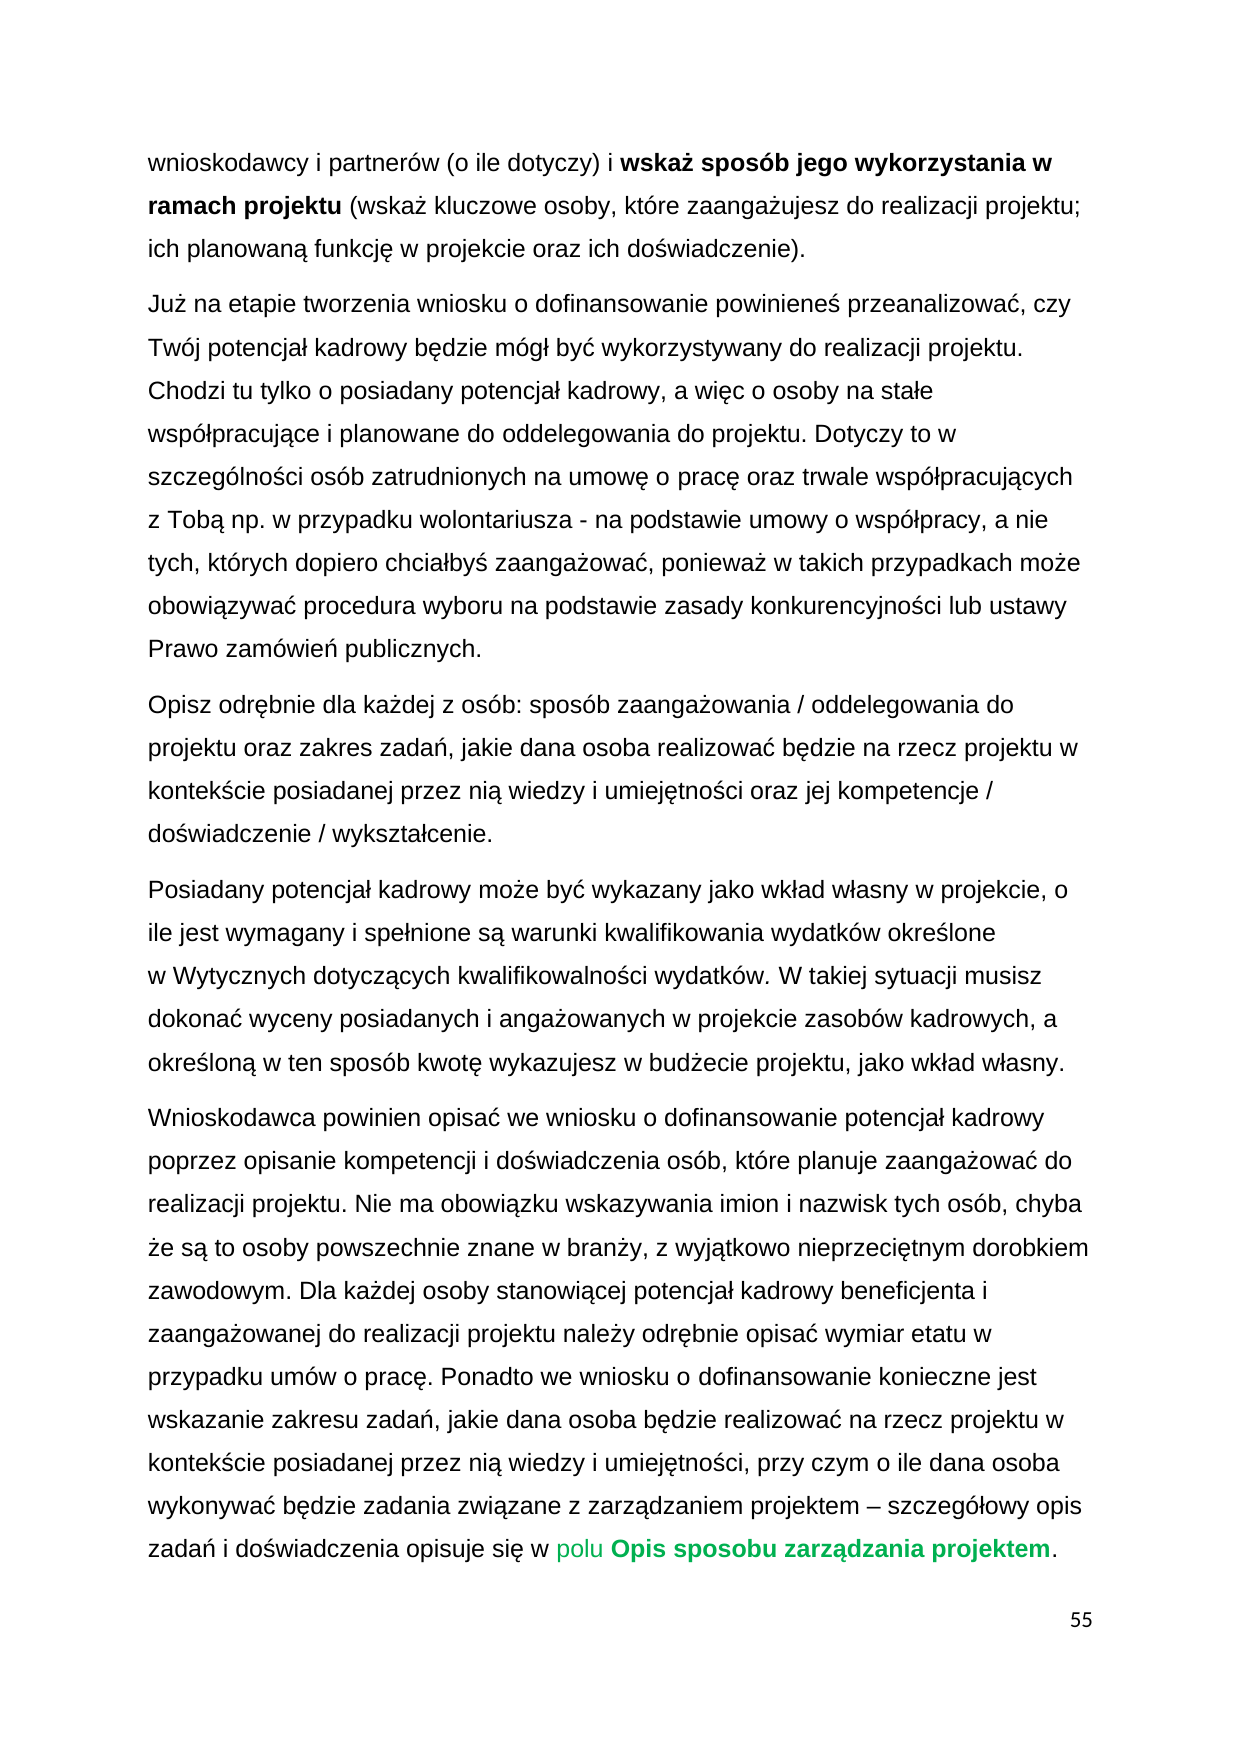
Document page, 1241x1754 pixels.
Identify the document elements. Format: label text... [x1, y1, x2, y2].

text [148, 148, 1093, 263]
text Posiadany potencjał kadrowy może być wykazany jako wkład własny w projekcie, o ile jest wymagany i spełnione są warunki kwalifikowania wydatków określone w Wytycznych dotyczących kwalifikowalności wydatków. W takiej sytuacji musisz dokonać wyceny posiadanych i angażowanych w projekcie zasobów kadrowych, a określoną w ten sposób kwotę wykazujesz w budżecie projektu, jako wkład własny. [148, 875, 1093, 1076]
text Już na etapie tworzenia wniosku o dofinansowanie powinieneś przeanalizować, czy Twój potencjał kadrowy będzie mógł być wykorzystywany do realizacji projektu. Chodzi tu tylko o posiadany potencjał kadrowy, a więc o osoby na stałe współpracujące i planowane do oddelegowania do projektu. Dotyczy to w szczególności osób zatrudnionych na umowę o pracę oraz trwale współpracujących z Tobą np. w przypadku wolontariusza - na podstawie umowy o współpracy, a nie tych, których dopiero chciałbyś zaangażować, ponieważ w takich przypadkach może obowiązywać procedura wyboru na podstawie zasady konkurencyjności lub ustawy Prawo zamówień publicznych. [148, 289, 1093, 663]
text Opisz odrębnie dla każdej z osób: sposób zaangażowania / oddelegowania do projektu oraz zakres zadań, jakie dana osoba realizować będzie na rzecz projektu w kontekście posiadanej przez nią wiedzy i umiejętności oraz jej kompetencje / doświadczenie / wykształcenie. [148, 690, 1093, 848]
text Wnioskodawca powinien opisać we wniosku o dofinansowanie potencjał kadrowy poprzez opisanie kompetencji i doświadczenia osób, które planuje zaangażować do realizacji projektu. Nie ma obowiązku wskazywania imion i nazwisk tych osób, chyba że są to osoby powszechnie znane w branży, z wyjątkowo nieprzeciętnym dorobkiem zawodowym. Dla każdej osoby stanowiącej potencjał kadrowy beneficjenta i zaangażowanej do realizacji projektu należy odrębnie opisać wymiar etatu w przypadku umów o pracę. Ponadto we wniosku o dofinansowanie konieczne jest wskazanie zakresu zadań, jakie dana osoba będzie realizować na rzecz projektu w kontekście posiadanej przez nią wiedzy i umiejętności, przy czym o ile dana osoba wykonywać będzie zadania związane z zarządzaniem projektem – szczegółowy opis zadań i doświadczenia opisuje się w polu Opis sposobu zarządzania projektem. [148, 1103, 1093, 1563]
